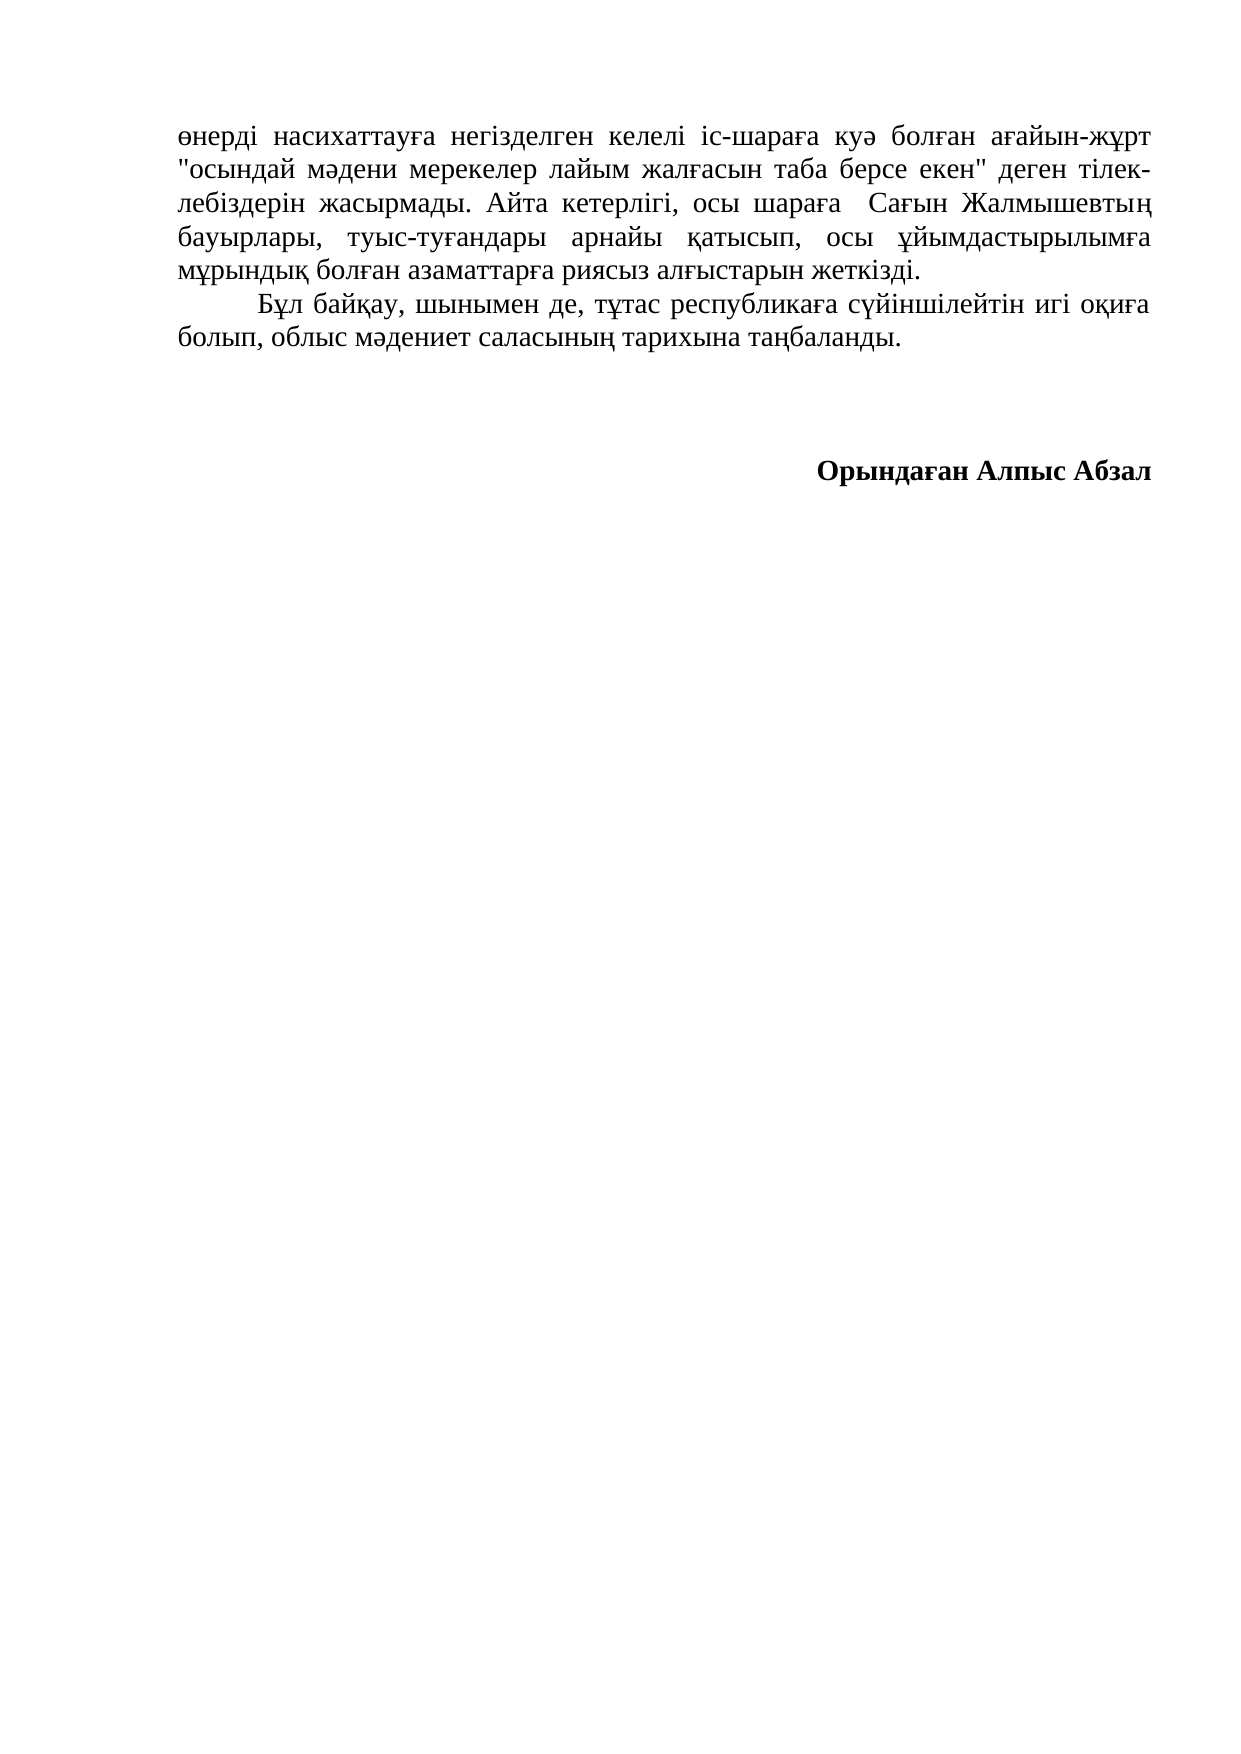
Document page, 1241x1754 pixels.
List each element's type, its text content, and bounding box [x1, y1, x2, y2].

text Бұл байқау, шынымен де, тұтас республикаға сүйіншілейтін игі оқиға болып, облыс мәдениет саласының тарихына таңбаланды. [177, 286, 1152, 353]
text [177, 118, 1152, 286]
text Орындаған Алпыс Абзал [177, 453, 1152, 487]
